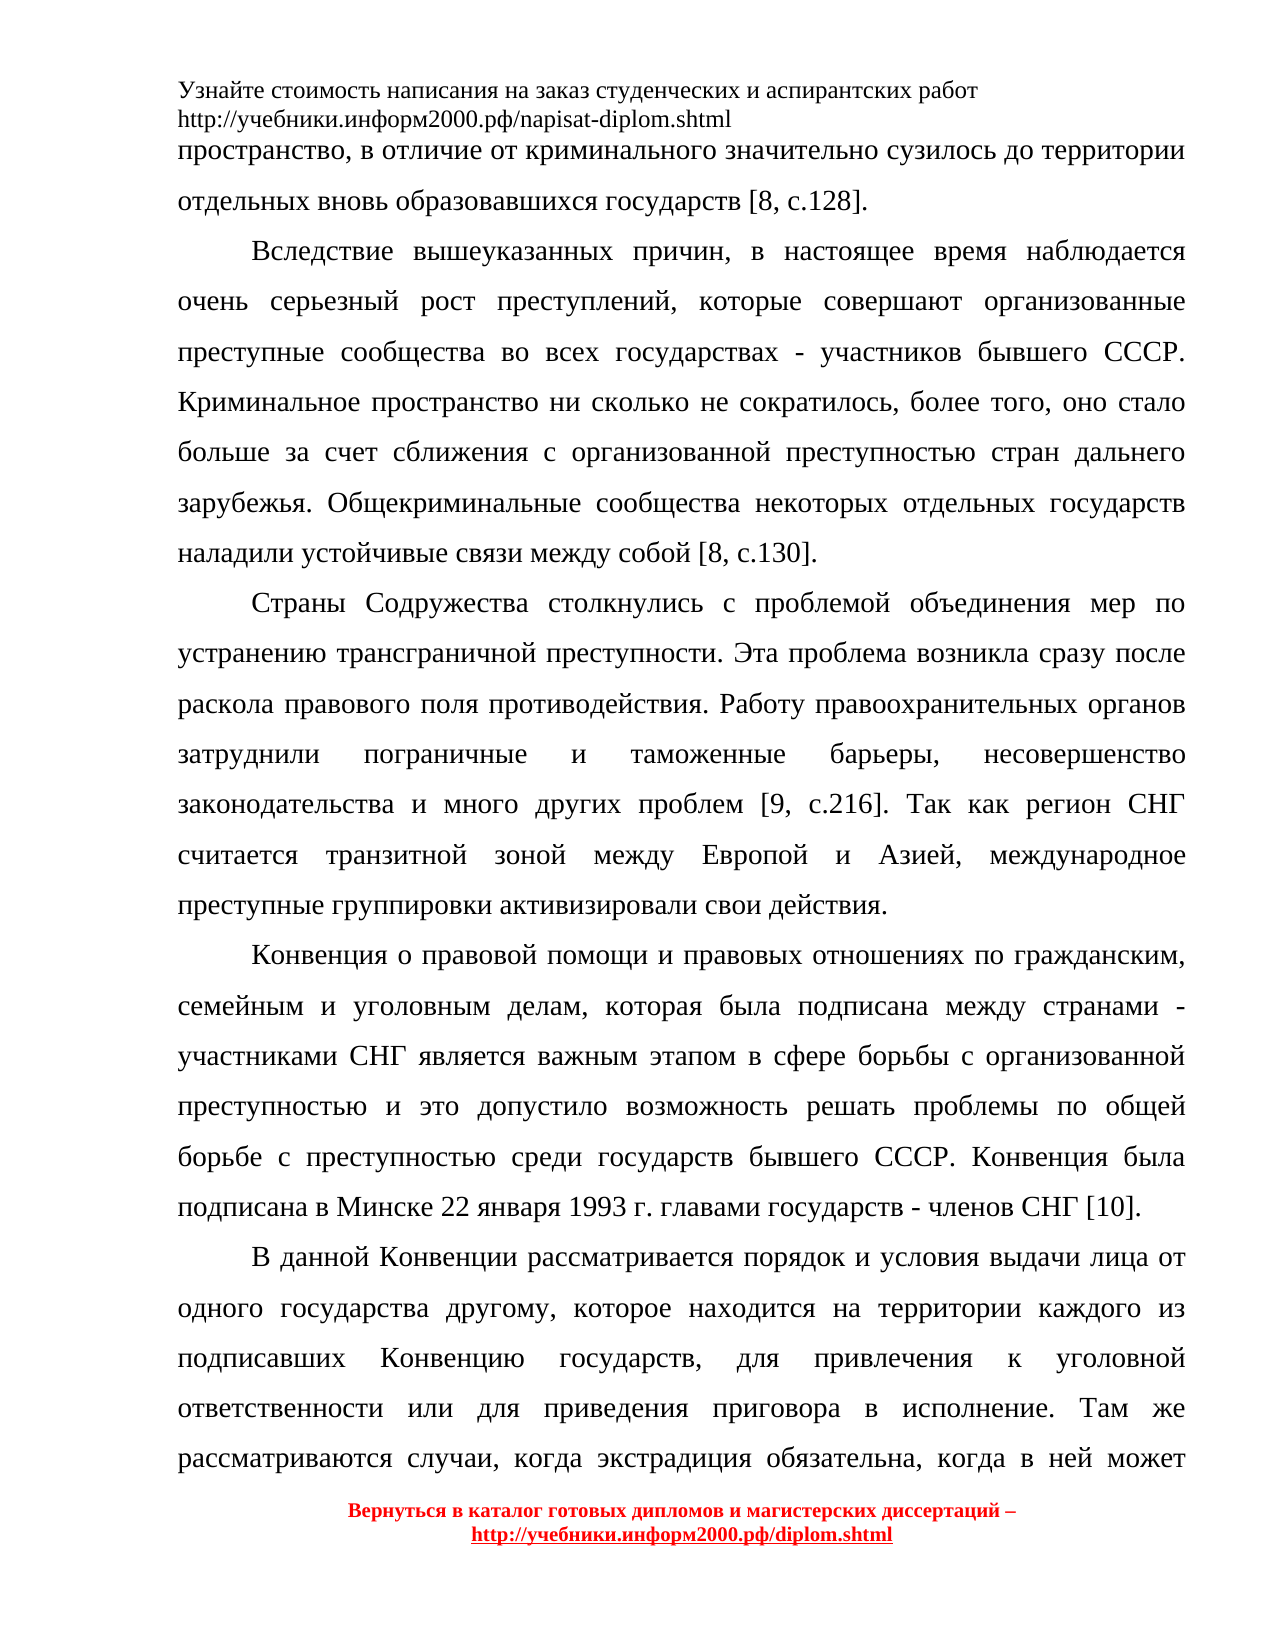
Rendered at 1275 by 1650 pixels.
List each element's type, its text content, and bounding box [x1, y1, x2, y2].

text Вследствие вышеуказанных причин, в настоящее время наблюдается очень серьезный рост преступлений, которые совершают организованные преступные сообщества во всех государствах - участников бывшего СССР. Криминальное пространство ни сколько не сократилось, более того, оно стало больше за счет сближения с организованной преступностью стран дальнего зарубежья. Общекриминальные сообщества некоторых отдельных государств наладили устойчивые связи между собой [8, с.130]. [177, 233, 1186, 568]
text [177, 1239, 1186, 1474]
text Конвенция о правовой помощи и правовых отношениях по гражданским, семейным и уголовным делам, которая была подписана между странами - участниками СНГ является важным этапом в сфере борьбы с организованной преступностью и это допустило возможность решать проблемы по общей борьбе с преступностью среди государств бывшего СССР. Конвенция была подписана в Минске 22 января 1993 г. главами государств - членов СНГ [10]. [177, 937, 1186, 1223]
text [177, 132, 1186, 216]
text Страны Содружества столкнулись с проблемой объединения мер по устранению трансграничной преступности. Эта проблема возникла сразу после раскола правового поля противодействия. Работу правоохранительных органов затруднили пограничные и таможенные барьеры, несовершенство законодательства и много других проблем [9, с.216]. Так как регион СНГ считается транзитной зоной между Европой и Азией, международное преступные группировки активизировали свои действия. [177, 585, 1186, 921]
